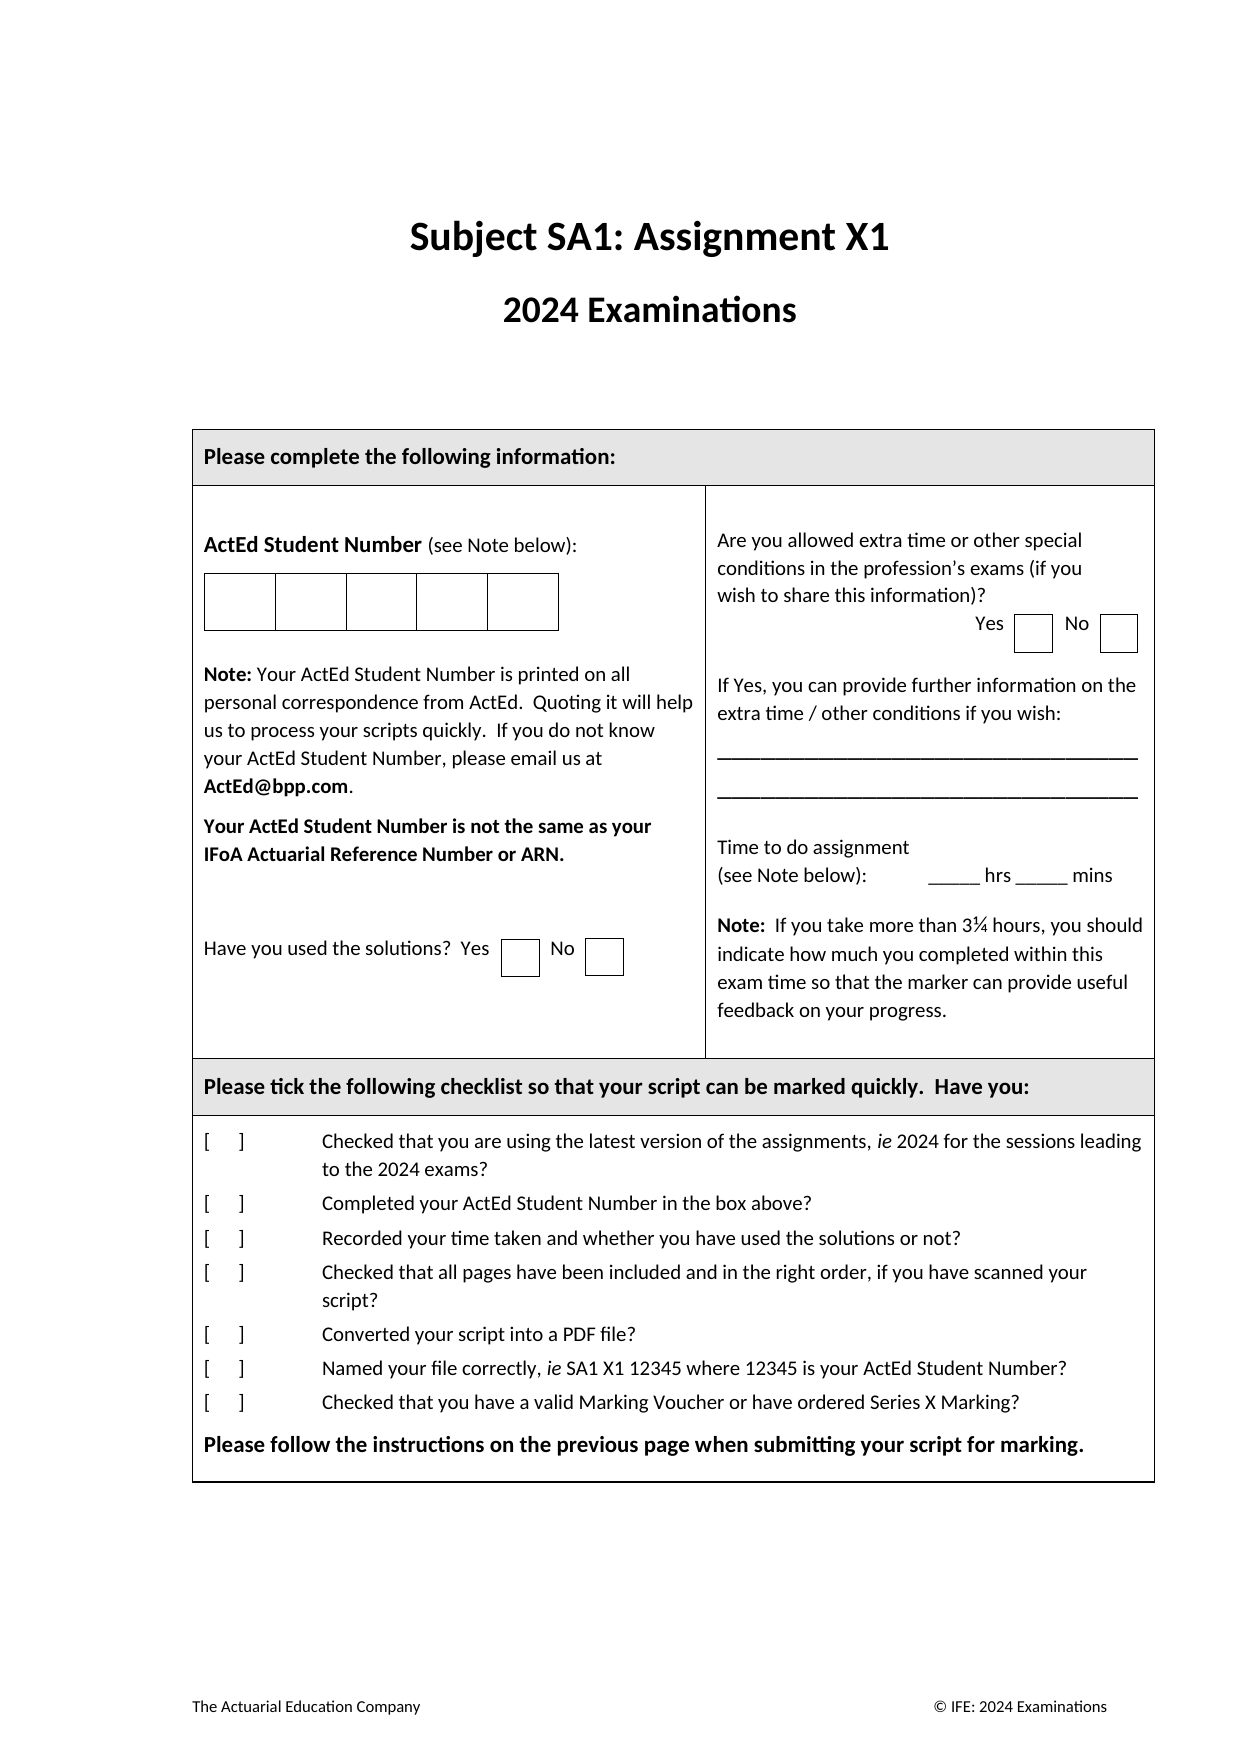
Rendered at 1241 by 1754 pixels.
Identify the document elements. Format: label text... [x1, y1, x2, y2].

table_header Please complete the following information: [193, 430, 706, 485]
table_cell Are you allowed extra time or other special conditions in the profession’s exams (if you wish to share this information)? Yes No If Yes, you can provide further information on the extra time / other conditions if you wish: _____________________________ _____________________________ Time to do assignment (see Note below): _____ hrs _____ mins Note: If you take more than 3¼ hours, you should indicate how much you completed within this exam time so that the marker can provide useful feedback on your progress. [706, 486, 1154, 1058]
text 2024 Examinations [192, 286, 1107, 332]
table_cell ActEd Student Number (see Note below): Note: Your ActEd Student Number is printed on all personal correspondence from ActEd. Quoting it will help us to process your scripts quickly. If you do not know your ActEd Student Number, please email us at ActEd@bpp.com. Your ActEd Student Number is not the same as your IFoA Actuarial Reference Number or ARN. Have you used the solutions? Yes No [193, 486, 705, 1058]
table_cell Please tick the following checklist so that your script can be marked quickly. Have you: [193, 1059, 1154, 1115]
table_header [706, 430, 1154, 485]
text Subject SA1: Assignment X1 [192, 209, 1107, 260]
table_cell [ ] Checked that you are using the latest version of the assignments, ie 2024 for the sessions leading to the 2024 exams? [ ] Completed your ActEd Student Number in the box above? [ ] Recorded your time taken and whether you have used the solutions or not? [ ] Checked that all pages have been included and in the right order, if you have scanned your script? [ ] Converted your script into a PDF file? [ ] Named your file correctly, ie SA1 X1 12345 where 12345 is your ActEd Student Number? [ ] Checked that you have a valid Marking Voucher or have ordered Series X Marking? Please follow the instructions on the previous page when submitting your script for marking. [193, 1116, 1154, 1481]
